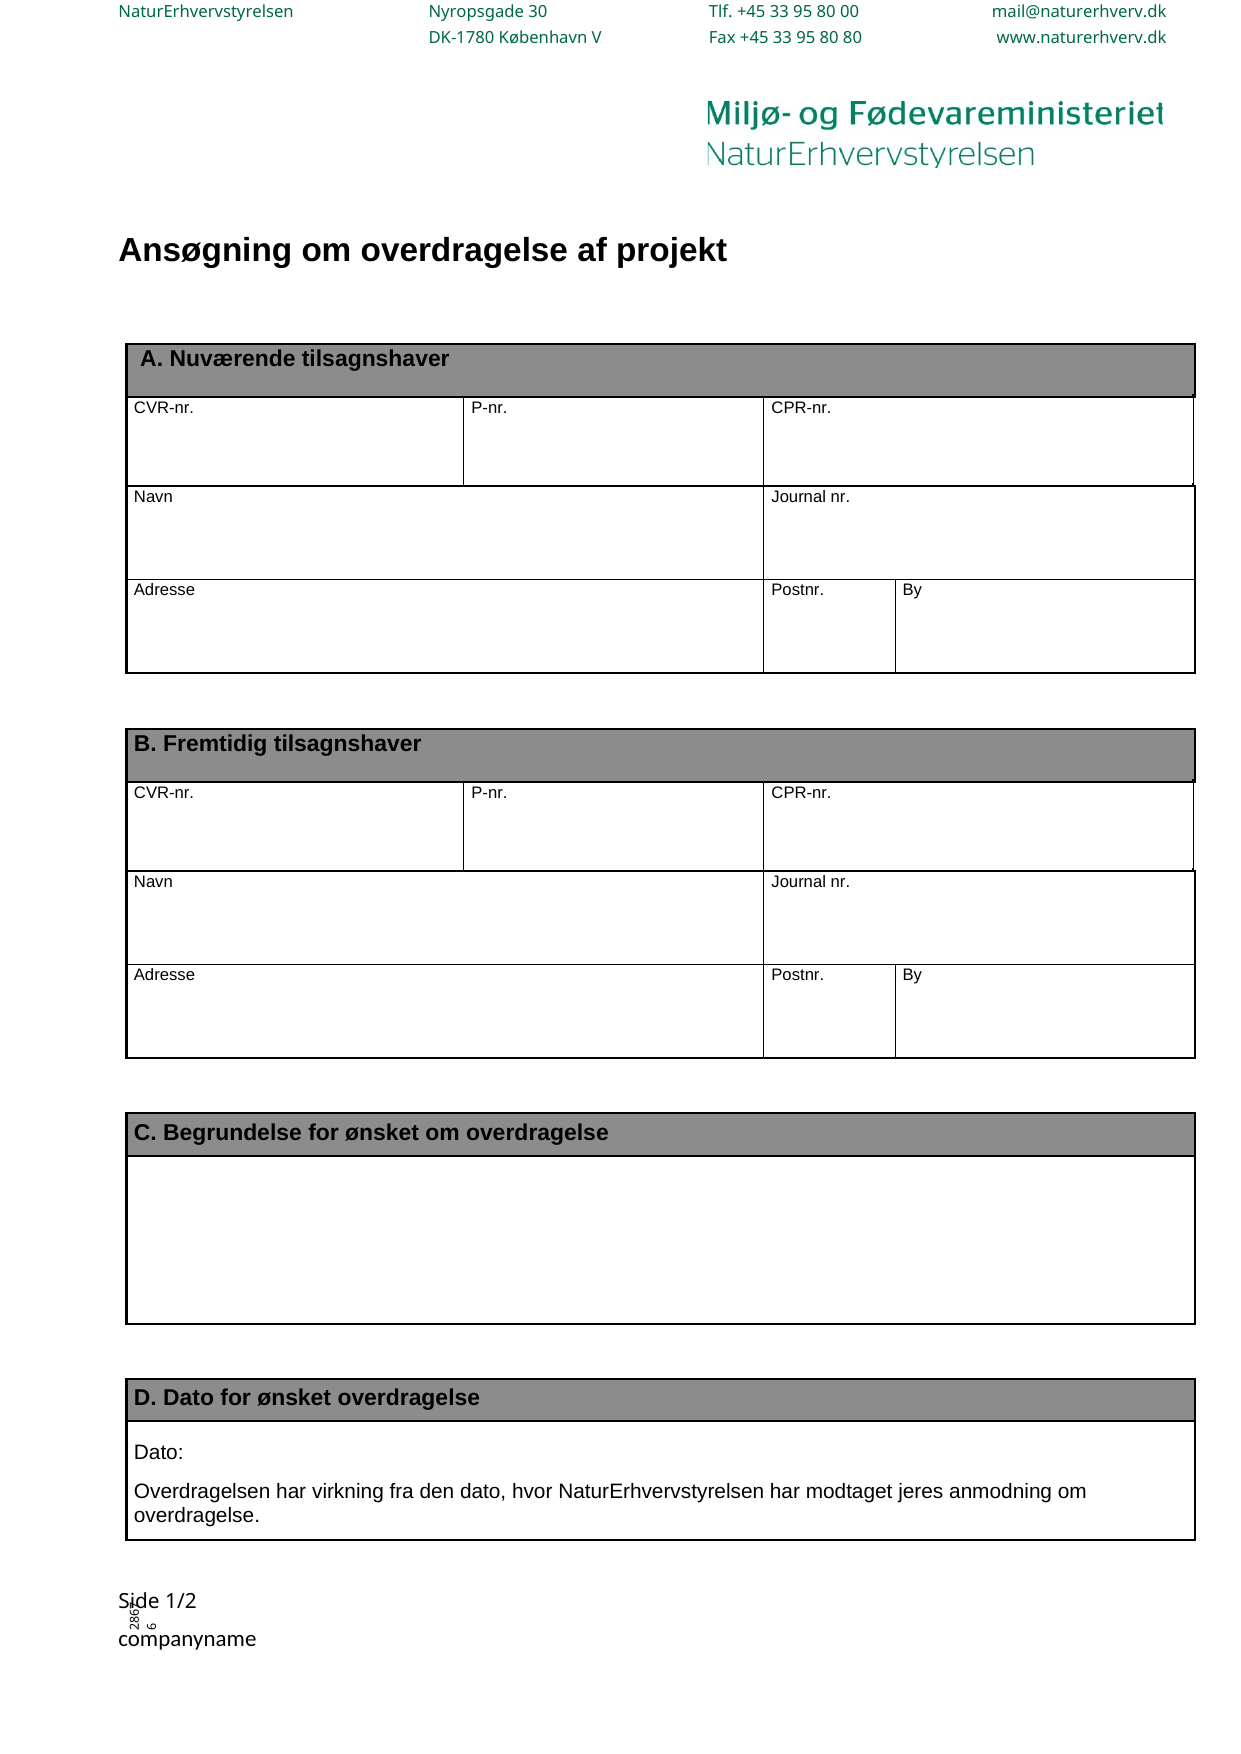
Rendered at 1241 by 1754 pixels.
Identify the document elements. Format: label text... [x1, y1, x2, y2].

table_cell CPR-nr. [764, 783, 1193, 870]
table_cell Adresse [128, 965, 763, 1057]
table_cell Navn [128, 487, 763, 579]
table_cell By [896, 580, 1194, 672]
table_cell CVR-nr. [128, 783, 463, 870]
table_cell CVR-nr. [128, 398, 463, 485]
table_cell P-nr. [464, 783, 763, 870]
picture [706, 101, 1163, 168]
text Ansøgning om overdragelse af projekt [118, 230, 1166, 269]
table_header D. Dato for ønsket overdragelse [128, 1380, 1194, 1420]
table_cell CPR-nr. [764, 398, 1193, 485]
table_header C. Begrundelse for ønsket om overdragelse [128, 1114, 1194, 1155]
table_cell Journal nr. [764, 487, 1194, 579]
table_cell Navn [128, 872, 763, 964]
table_cell Dato: Overdragelsen har virkning fra den dato, hvor NaturErhvervstyrelsen har modtaget jeres anmodning om overdragelse. [128, 1422, 1194, 1539]
table_cell By [896, 965, 1194, 1057]
table_header A. Nuværende tilsagnshaver [128, 345, 1194, 396]
table_cell Postnr. [764, 580, 895, 672]
table_cell Adresse [128, 580, 763, 672]
table_cell P-nr. [464, 398, 763, 485]
table_cell [128, 1157, 1194, 1322]
table_cell Journal nr. [764, 872, 1194, 964]
table_cell Postnr. [764, 965, 895, 1057]
table_header B. Fremtidig tilsagnshaver [128, 730, 1194, 781]
